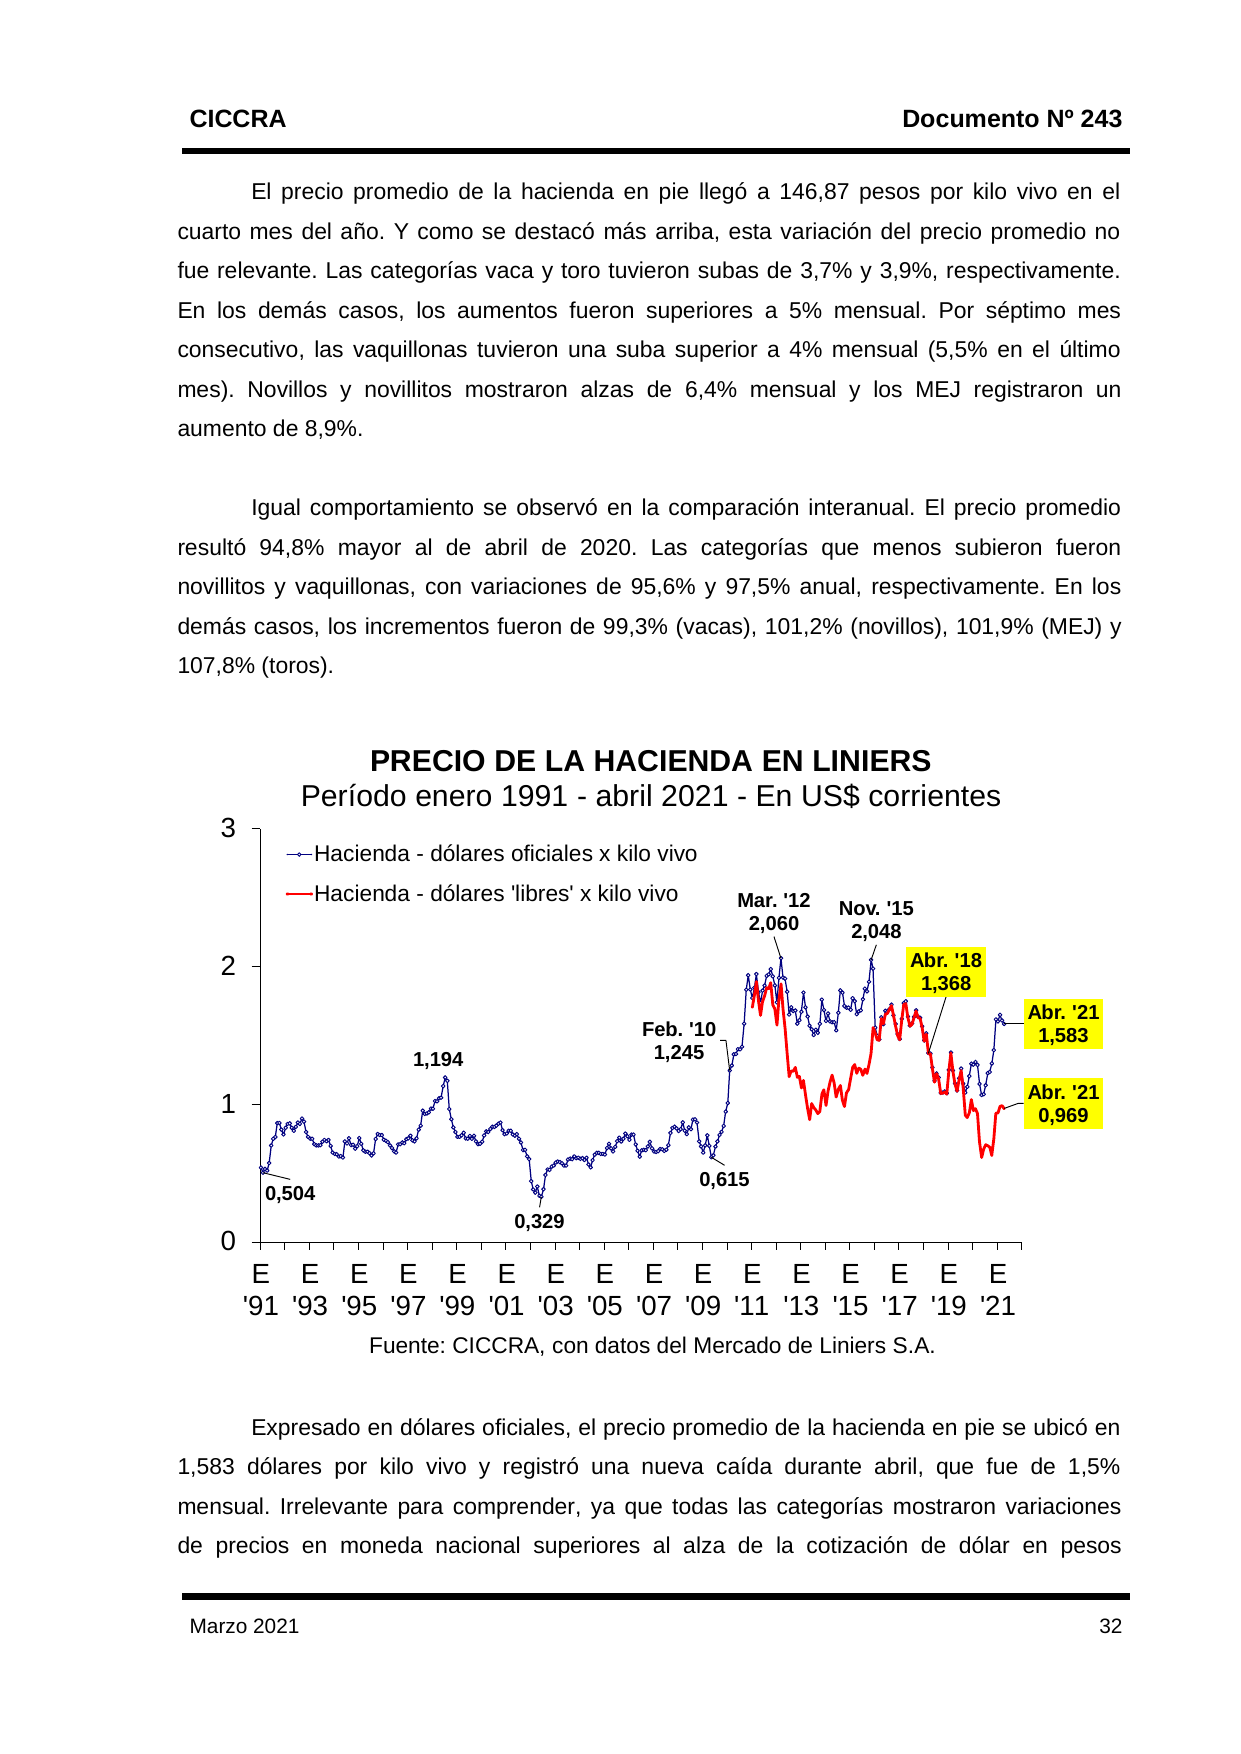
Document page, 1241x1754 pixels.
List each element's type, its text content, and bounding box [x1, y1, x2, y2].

text Igual comportamiento se observó en la comparación interanual. El precio promedio resultó 94,8% mayor al de abril de 2020. Las categorías que menos subieron fueron novillitos y vaquillonas, con variaciones de 95,6% y 97,5% anual, respectivamente. En los demás casos, los incrementos fueron de 99,3% (vacas), 101,2% (novillos), 101,9% (MEJ) y 107,8% (toros). [177, 494, 1122, 678]
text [177, 1414, 1122, 1558]
text El precio promedio de la hacienda en pie llegó a 146,87 pesos por kilo vivo en el cuarto mes del año. Y como se destacó más arriba, esta variación del precio promedio no fue relevante. Las categorías vaca y toro tuvieron subas de 3,7% y 3,9%, respectivamente. En los demás casos, los aumentos fueron superiores a 5% mensual. Por séptimo mes consecutivo, las vaquillonas tuvieron una suba superior a 4% mensual (5,5% en el último mes). Novillos y novillitos mostraron alzas de 6,4% mensual y los MEJ registraron un aumento de 8,9%. [177, 178, 1122, 442]
